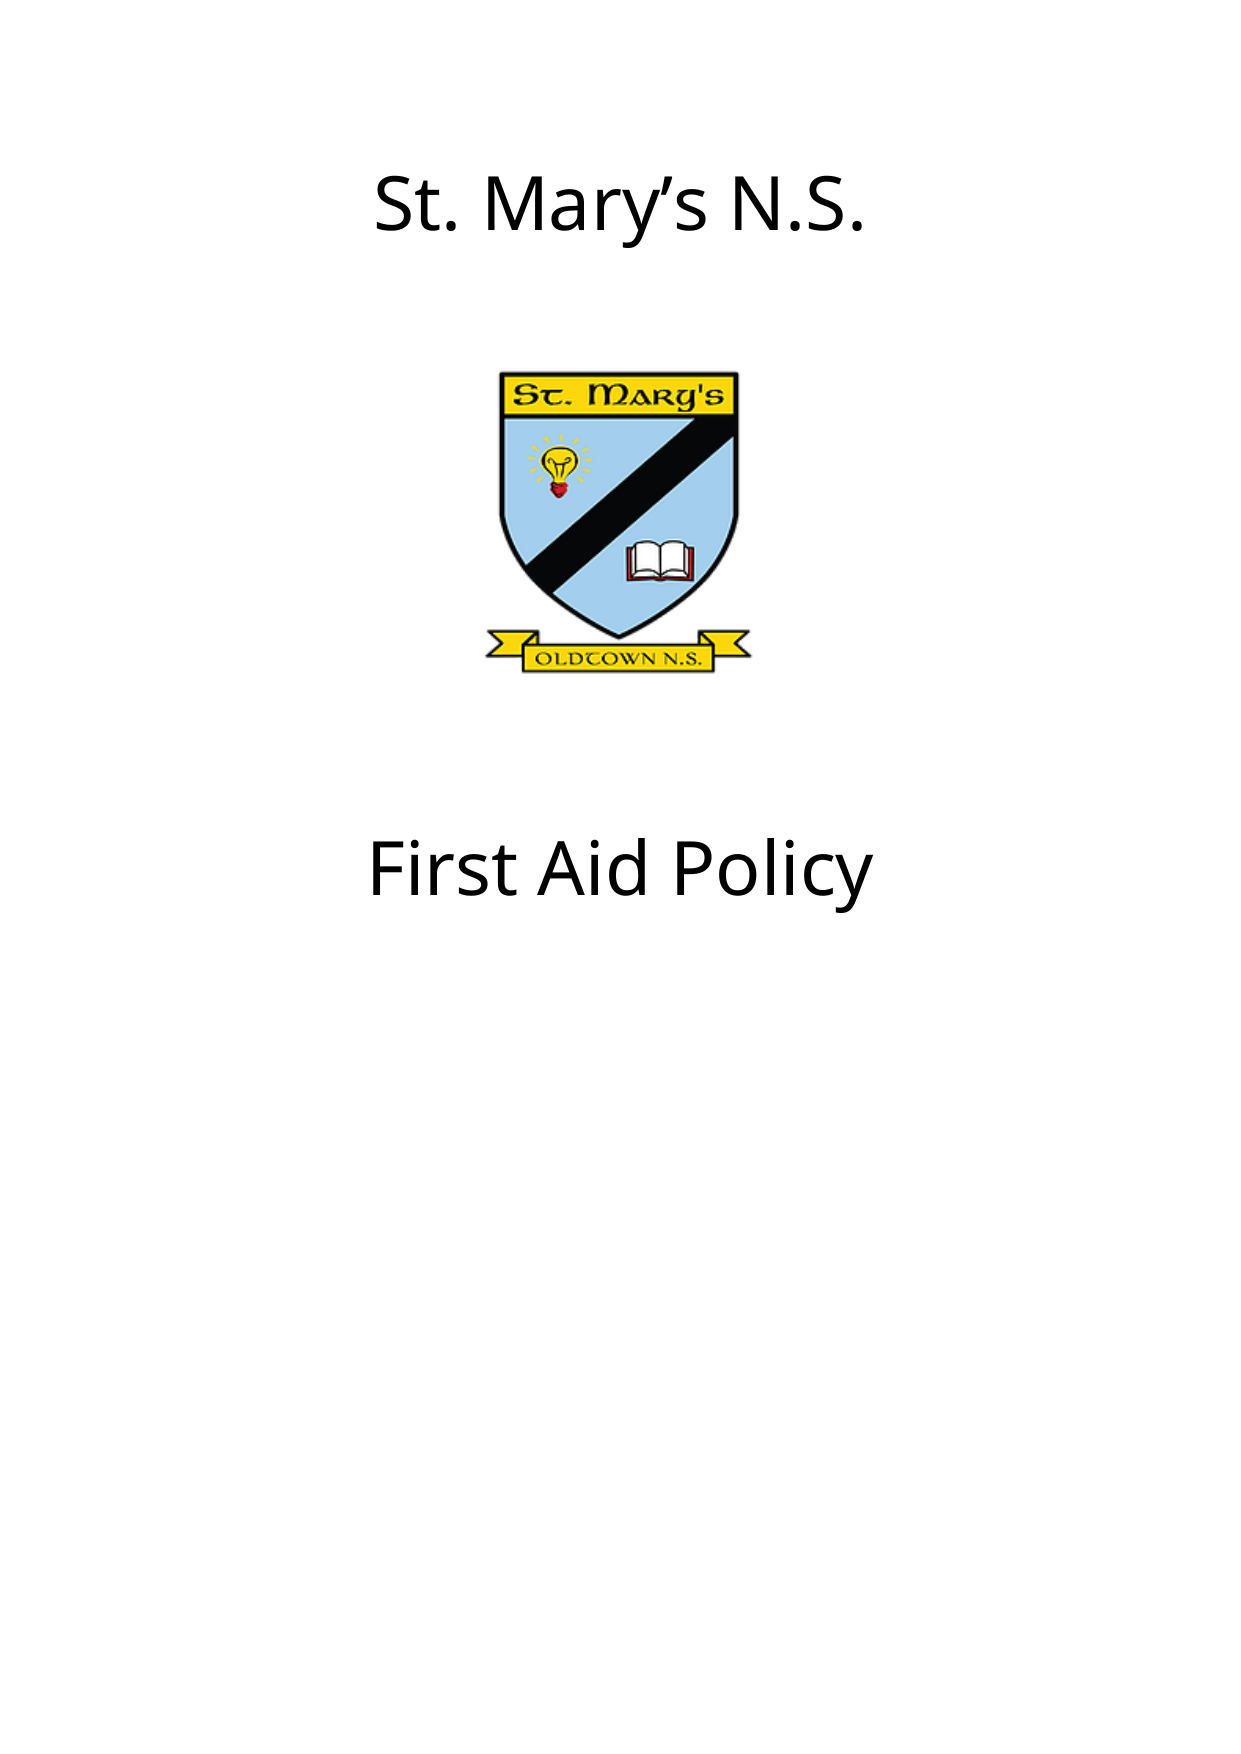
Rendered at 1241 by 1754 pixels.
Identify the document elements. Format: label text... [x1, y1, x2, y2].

text St. Mary’s N.S. [150, 150, 1090, 252]
picture [481, 354, 759, 713]
text First Aid Policy [150, 815, 1090, 917]
